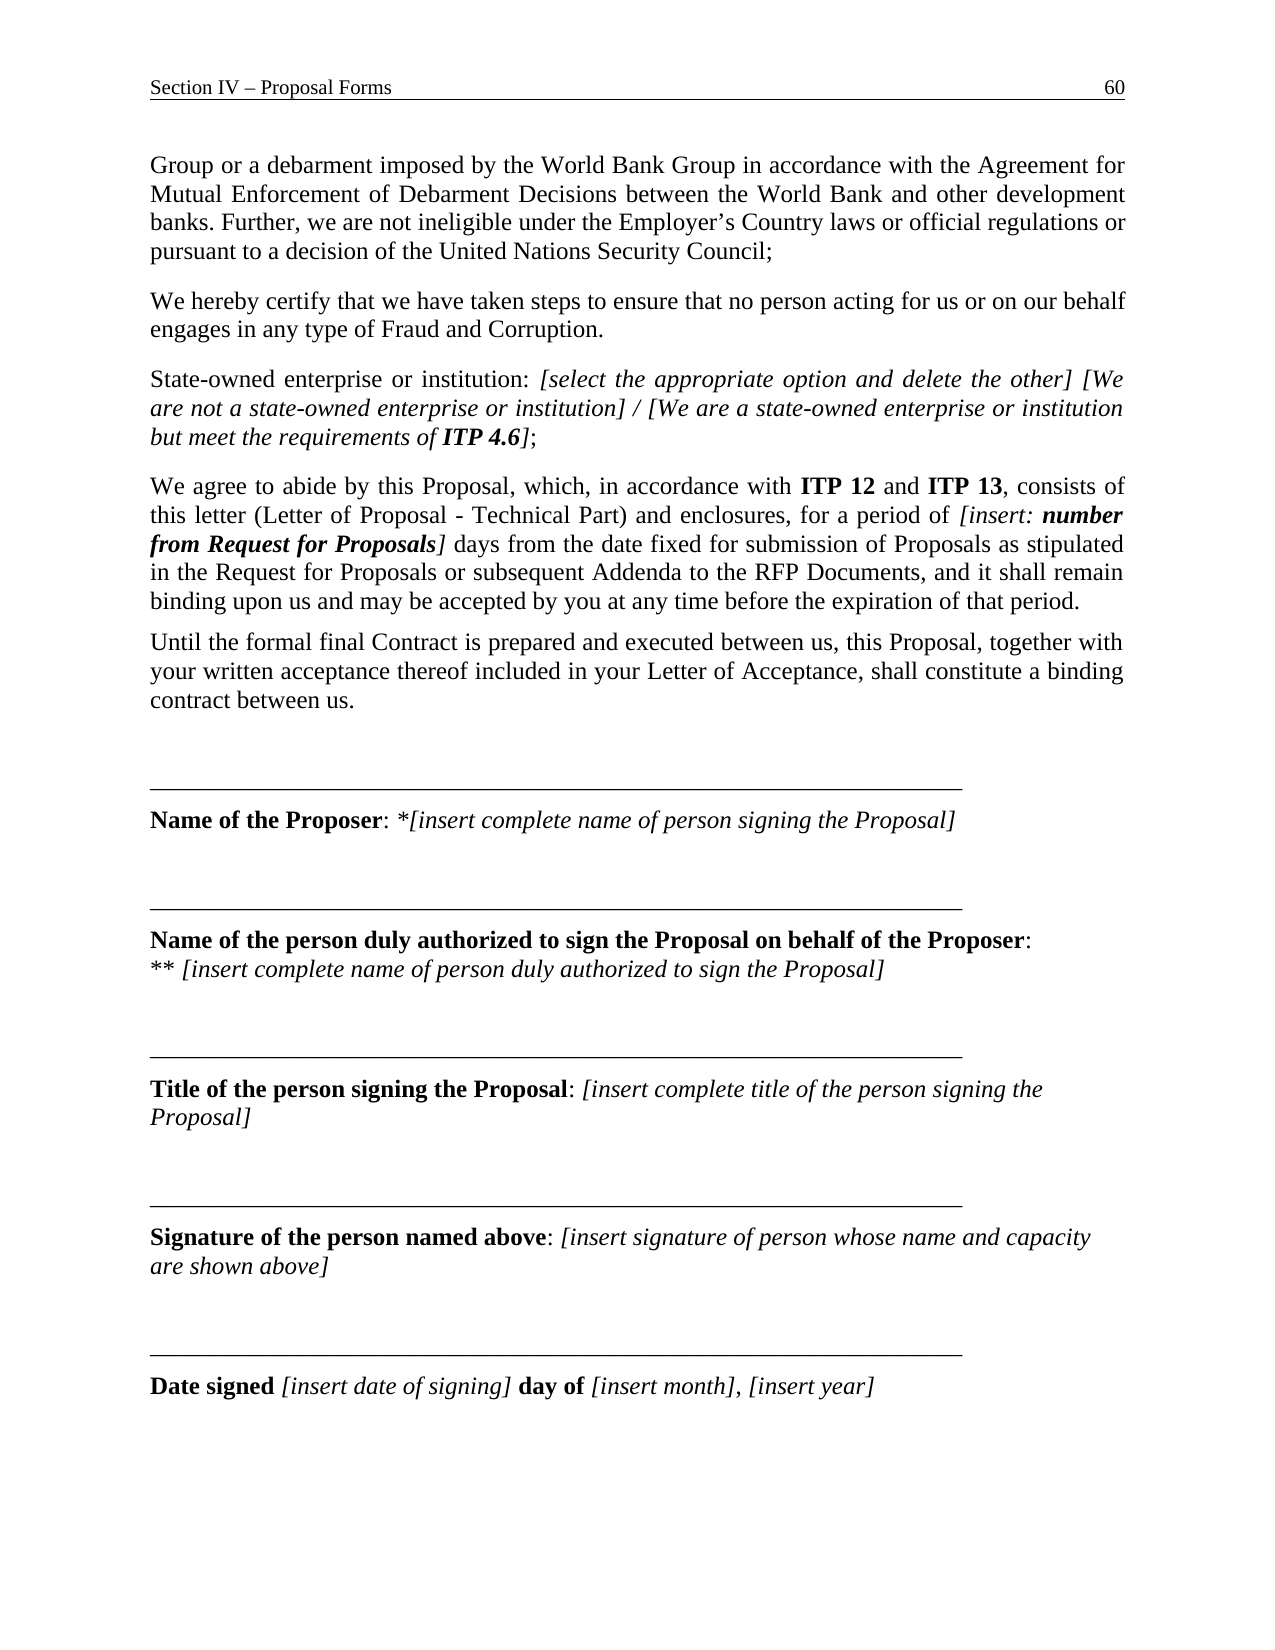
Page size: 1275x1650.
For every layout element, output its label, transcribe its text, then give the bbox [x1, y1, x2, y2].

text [150, 150, 1126, 265]
text Until the formal final Contract is prepared and executed between us, this Proposal, together with your written acceptance thereof included in your Letter of Acceptance, shall constitute a binding contract between us. [150, 627, 1125, 714]
text We agree to abide by this Proposal, which, in accordance with ITP 12 and ITP 13, consists of this letter (Letter of Proposal - Technical Part) and enclosures, for a period of [insert: number from Request for Proposals] days from the date fixed for submission of Proposals as stipulated in the Request for Proposals or subsequent Addenda to the RFP Documents, and it shall remain binding upon us and may be accepted by you at any time before the expiration of that period. [150, 471, 1125, 615]
text Signature of the person named above: [insert signature of person whose name and capacity are shown above] [150, 1222, 1125, 1280]
text State-owned enterprise or institution: [select the appropriate option and delete the other] [We are not a state-owned enterprise or institution] / [We are a state-owned enterprise or institution but meet the requirements of ITP 4.6]; [150, 364, 1126, 450]
text We hereby certify that we have taken steps to ensure that no person acting for us or on our behalf engages in any type of Fraud and Corruption. [150, 286, 1126, 343]
text Name of the person duly authorized to sign the Proposal on behalf of the Proposer: ** [insert complete name of person duly authorized to sign the Proposal] [150, 925, 1125, 982]
text Name of the Proposer: *[insert complete name of person signing the Proposal] [150, 805, 1125, 834]
text Title of the person signing the Proposal: [insert complete title of the person signing the Proposal] [150, 1074, 1125, 1131]
text Date signed [insert date of signing] day of [insert month], [insert year] [150, 1371, 1125, 1400]
